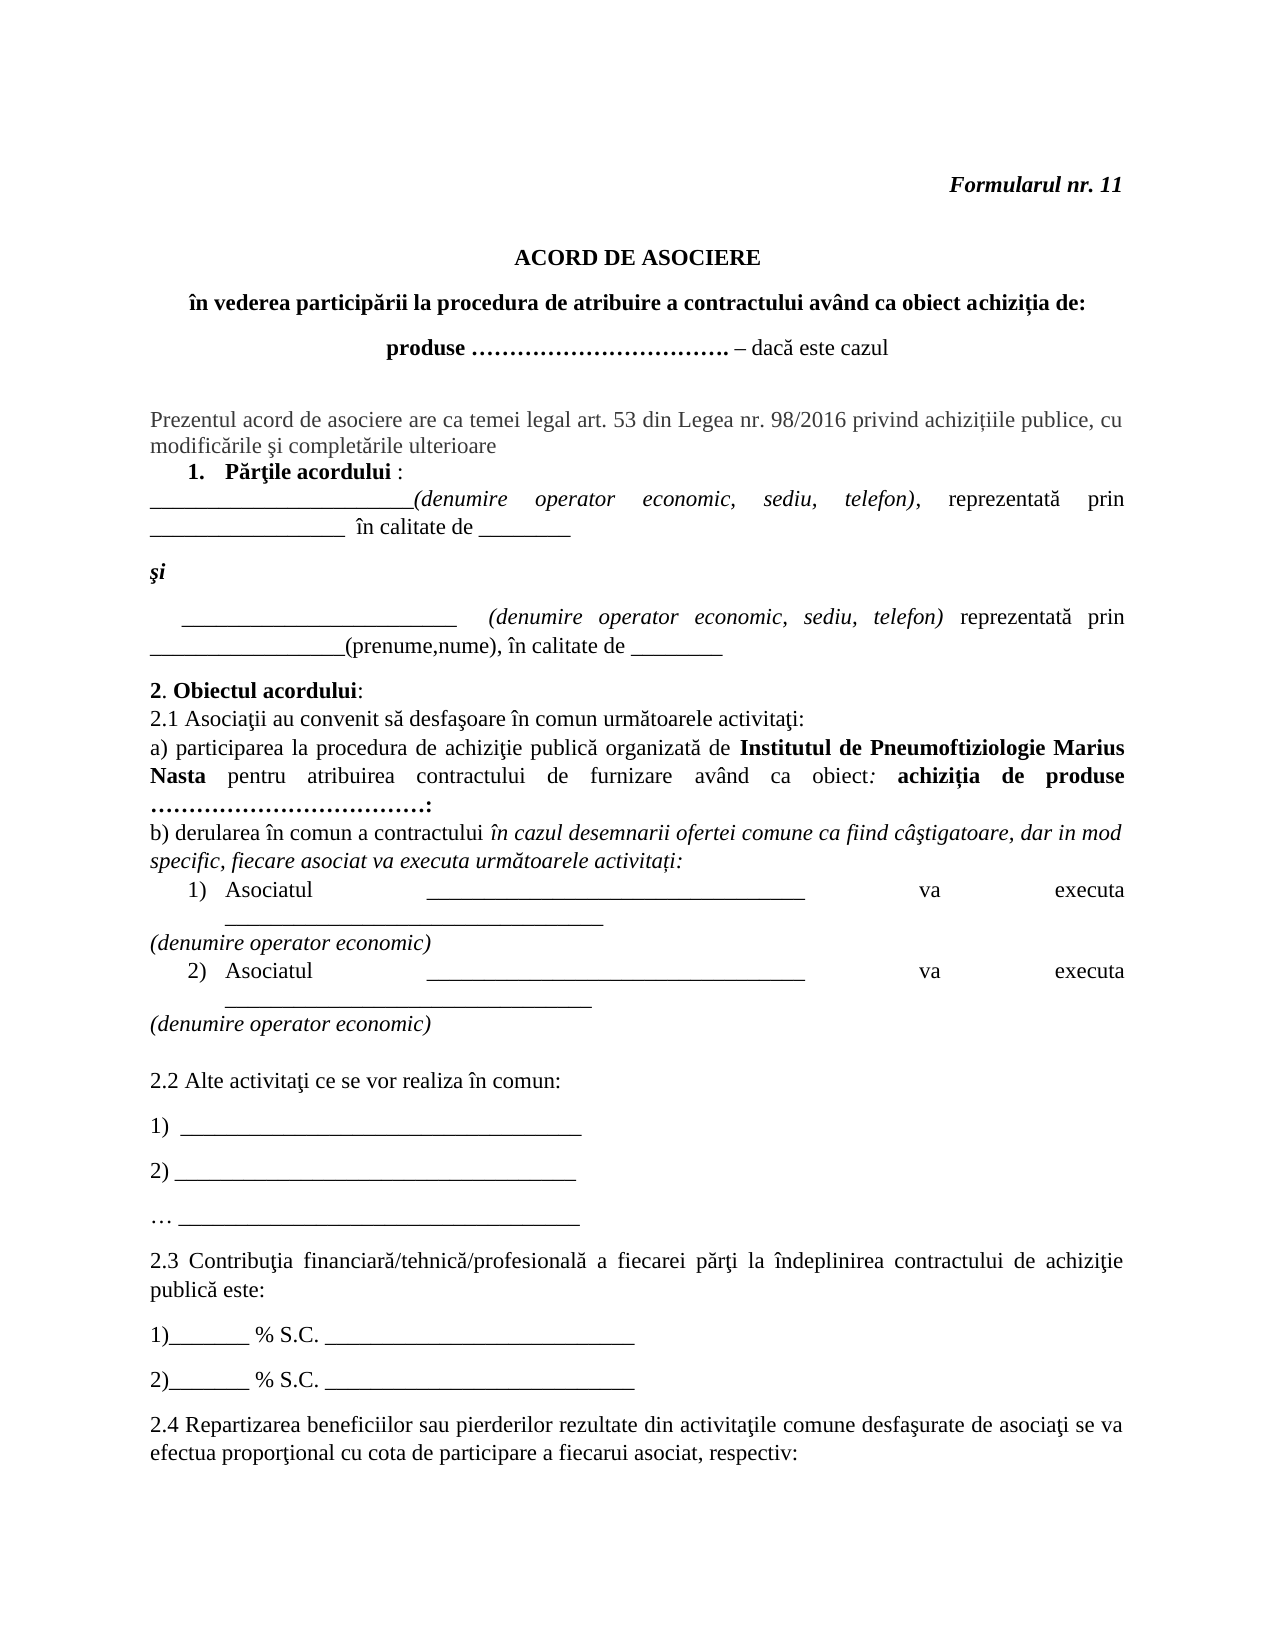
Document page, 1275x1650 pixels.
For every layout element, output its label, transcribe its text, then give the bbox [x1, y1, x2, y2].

text (denumire operator economic) [150, 1010, 1125, 1036]
text (denumire operator economic) [150, 929, 1125, 955]
text 2)_______ % S.C. ___________________________ [150, 1366, 1125, 1392]
text 2. Obiectul acordului: [150, 677, 1125, 703]
text 2.1 Asociaţii au convenit să desfaşoare în comun următoarele activitaţi: [150, 705, 1125, 732]
text Formularul nr. 11 [150, 171, 1125, 197]
text Prezentul acord de asociere are ca temei legal art. 53 din Legea nr. 98/2016 privind achizițiile publice, cu modificările şi completările ulterioare [150, 406, 1125, 458]
text a) participarea la procedura de achiziţie publică organizată de Institutul de Pneumoftiziologie Marius Nasta pentru atribuirea contractului de furnizare având ca obiect: achiziția de produse ………………………………: [150, 734, 1125, 817]
text … ___________________________________ [150, 1202, 1125, 1228]
list Părţile acordului : [187, 458, 1125, 485]
list Asociatul _________________________________ va executa ________________________________ [187, 957, 1125, 1010]
text ________________________ (denumire operator economic, sediu, telefon) reprezentată prin _________________(prenume,nume), în calitate de ________ [150, 603, 1125, 658]
text 1)_______ % S.C. ___________________________ [150, 1321, 1125, 1347]
text b) derularea în comun a contractului în cazul desemnarii ofertei comune ca fiind câştigatoare, dar in mod specific, fiecare asociat va executa următoarele activitați: [150, 819, 1125, 874]
text ACORD DE ASOCIERE [150, 244, 1125, 270]
text _______________________(denumire operator economic, sediu, telefon), reprezentată prin _________________ în calitate de ________ [150, 485, 1125, 539]
list Asociatul _________________________________ va executa _________________________________ [187, 876, 1125, 929]
text 2.4 Repartizarea beneficiilor sau pierderilor rezultate din activitaţile comune desfaşurate de asociaţi se va efectua proporţional cu cota de participare a fiecarui asociat, respectiv: [150, 1411, 1125, 1466]
text 2.2 Alte activitaţi ce se vor realiza în comun: [150, 1067, 1125, 1093]
text produse ……………………………. – dacă este cazul [150, 334, 1125, 361]
text în vederea participării la procedura de atribuire a contractului având ca obiect achiziția de: [150, 289, 1125, 316]
text 2) ___________________________________ [150, 1157, 1125, 1183]
text 2.3 Contribuţia financiară/tehnică/profesională a fiecarei părţi la îndeplinirea contractului de achiziţie publică este: [150, 1247, 1125, 1302]
text 1) ___________________________________ [150, 1112, 1125, 1138]
text şi [150, 558, 1125, 585]
